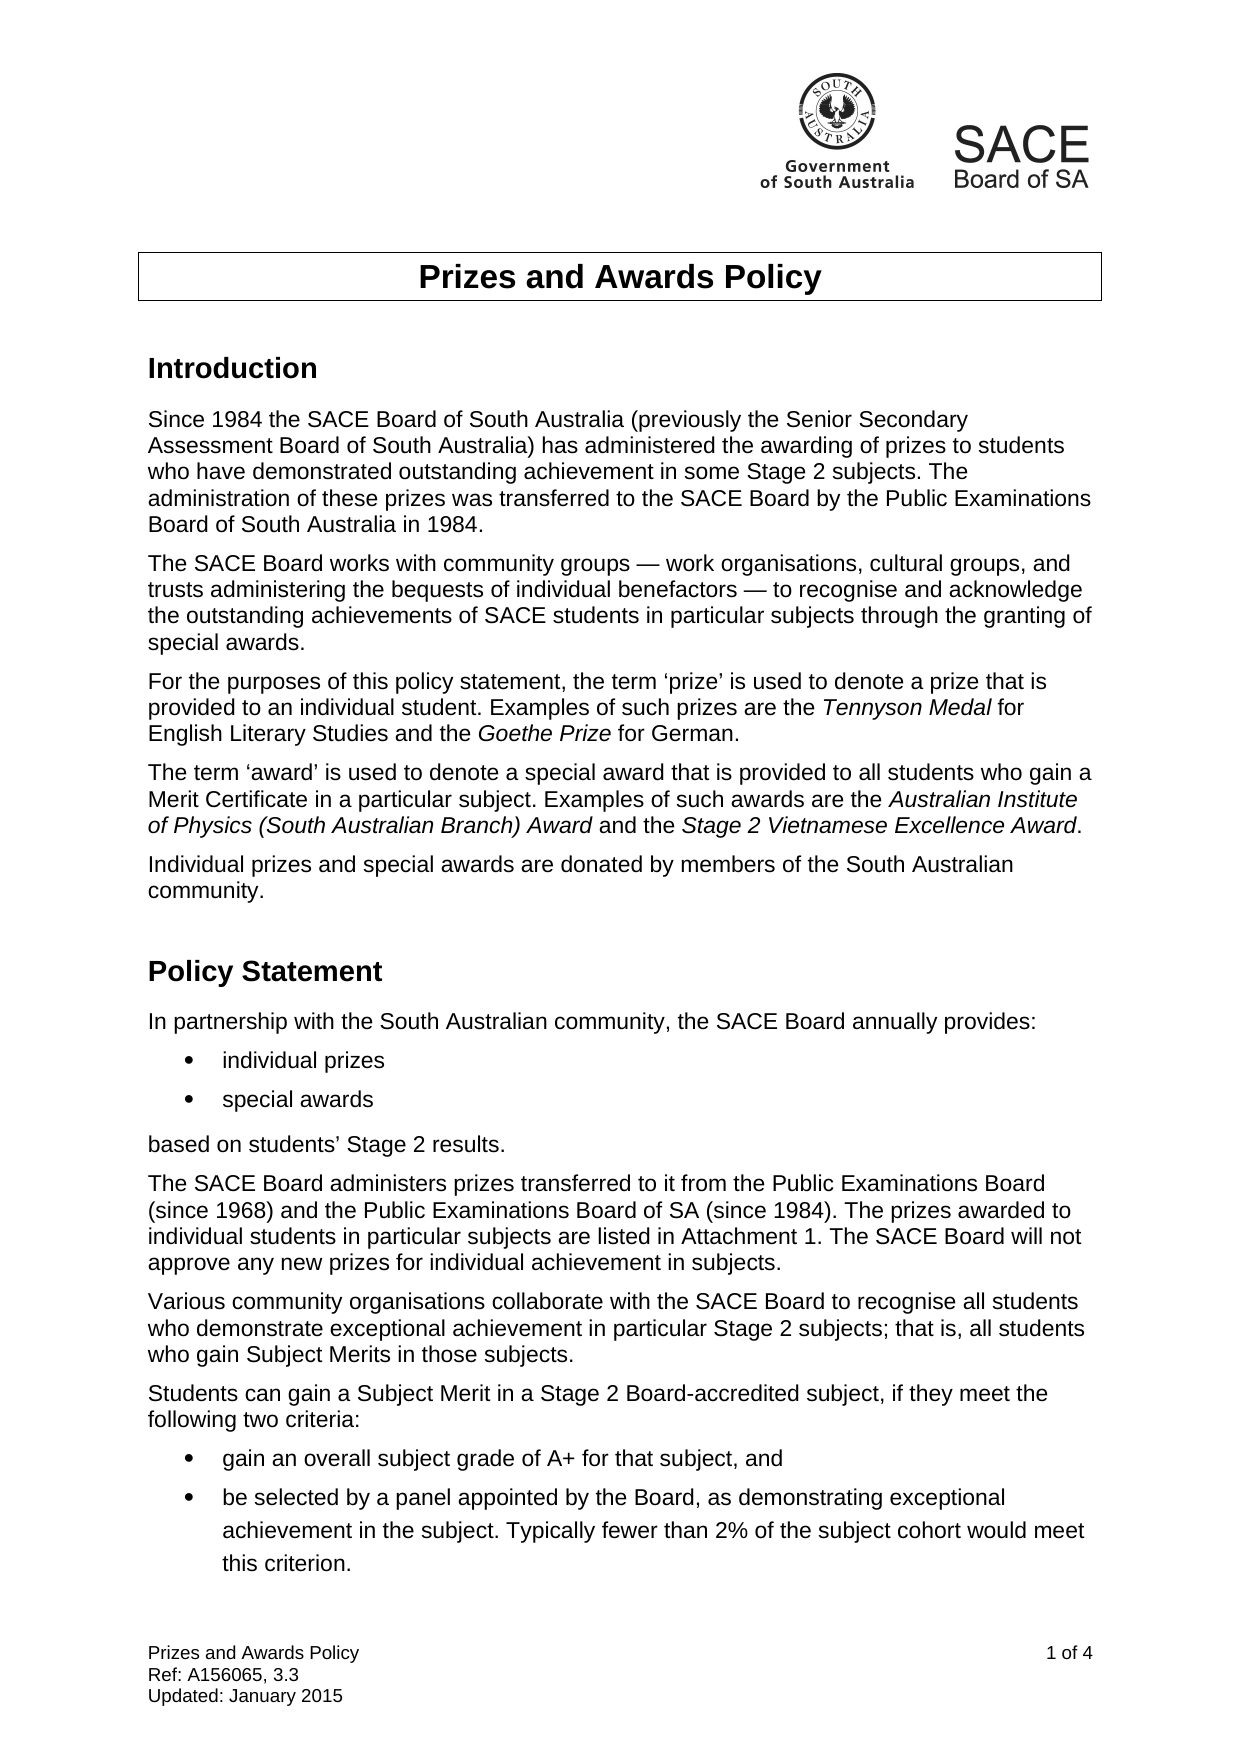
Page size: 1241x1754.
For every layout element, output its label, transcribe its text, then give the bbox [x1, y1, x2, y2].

text Students can gain a Subject Merit in a Stage 2 Board-accredited subject, if they meet the following two criteria: [148, 1380, 1092, 1432]
text The SACE Board administers prizes transferred to it from the Public Examinations Board (since 1968) and the Public Examinations Board of SA (since 1984). The prizes awarded to individual students in particular subjects are listed in Attachment 1. The SACE Board will not approve any new prizes for individual achievement in subjects. [148, 1170, 1092, 1276]
text Individual prizes and special awards are donated by members of the South Australian community. [148, 851, 1092, 903]
text The SACE Board works with community groups — work organisations, cultural groups, and trusts administering the bequests of individual benefactors — to recognise and acknowledge the outstanding achievements of SACE students in particular subjects through the granting of special awards. [148, 550, 1092, 655]
subtitle Policy Statement [148, 953, 1092, 987]
text be selected by a panel appointed by the Board, as demonstrating exceptional achievement in the subject. Typically fewer than 2% of the subject cohort would meet this criterion. [185, 1484, 1092, 1576]
text individual prizes [185, 1047, 1092, 1073]
text The term ‘award’ is used to denote a special award that is provided to all students who gain a Merit Certificate in a particular subject. Examples of such awards are the Australian Institute of Physics (South Australian Branch) Award and the Stage 2 Vietnamese Excellence Award. [148, 759, 1092, 838]
subtitle Introduction [148, 351, 1092, 385]
text Various community organisations collaborate with the SACE Board to recognise all students who demonstrate exceptional achievement in particular Stage 2 subjects; that is, all students who gain Subject Merits in those subjects. [148, 1288, 1092, 1367]
picture [760, 72, 1093, 190]
title Prizes and Awards Policy [139, 253, 1101, 300]
text gain an overall subject grade of A+ for that subject, and [185, 1445, 1092, 1471]
text Since 1984 the SACE Board of South Australia (previously the Senior Secondary Assessment Board of South Australia) has administered the awarding of prizes to students who have demonstrated outstanding achievement in some Stage 2 subjects. The administration of these prizes was transferred to the SACE Board by the Public Examinations Board of South Australia in 1984. [148, 406, 1092, 537]
text based on students’ Stage 2 results. [148, 1131, 1092, 1158]
text For the purposes of this policy statement, the term ‘prize’ is used to denote a prize that is provided to an individual student. Examples of such prizes are the Tennyson Medal for English Literary Studies and the Goethe Prize for German. [148, 668, 1092, 747]
text In partnership with the South Australian community, the SACE Board annually provides: [148, 1008, 1092, 1034]
text special awards [185, 1086, 1092, 1112]
